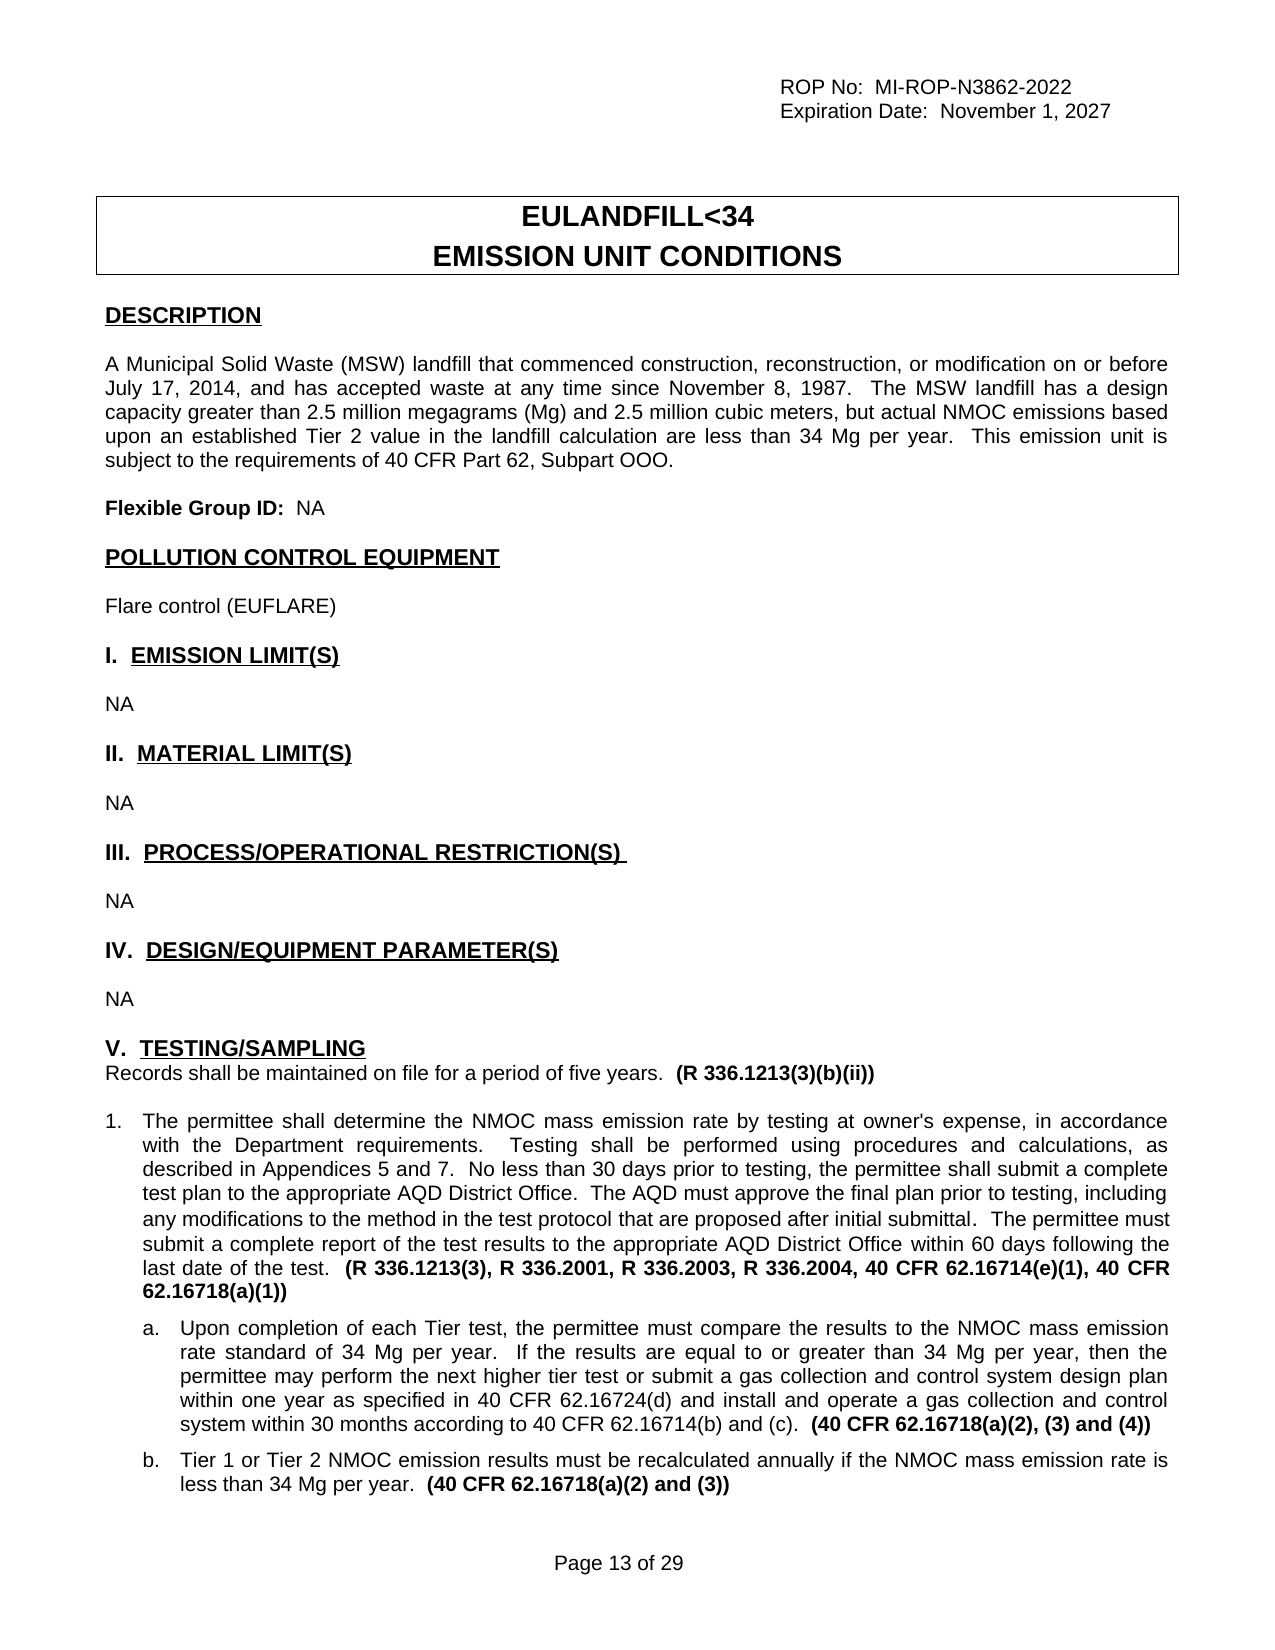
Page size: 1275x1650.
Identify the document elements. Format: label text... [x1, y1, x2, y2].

text Flexible Group ID: NA [105, 496, 1170, 520]
text Flare control (EUFLARE) [105, 594, 1170, 618]
text EMISSION UNIT CONDITIONS [97, 236, 1178, 274]
text IV. DESIGN/EQUIPMENT PARAMETER(S) [105, 937, 1170, 963]
list Tier 1 or Tier 2 NMOC emission results must be recalculated annually if the NMOC mass emission rate is less than 34 Mg per year. (40 CFR 62.16718(a)(2) and (3)) [142, 1448, 1170, 1496]
text NA [105, 692, 1170, 716]
text III. PROCESS/OPERATIONAL RESTRICTION(S) [105, 838, 1170, 865]
text II. MATERIAL LIMIT(S) [105, 740, 1170, 767]
text A Municipal Solid Waste (MSW) landfill that commenced construction, reconstruction, or modification on or before July 17, 2014, and has accepted waste at any time since November 8, 1987. The MSW landfill has a design capacity greater than 2.5 million megagrams (Mg) and 2.5 million cubic meters, but actual NMOC emissions based upon an established Tier 2 value in the landfill calculation are less than 34 Mg per year. This emission unit is subject to the requirements of 40 CFR Part 62, Subpart OOO. [105, 352, 1170, 472]
text DESCRIPTION [105, 302, 1170, 328]
text I. EMISSION LIMIT(S) [105, 642, 1170, 668]
text NA [105, 889, 1170, 913]
text V. TESTING/SAMPLING [105, 1035, 1170, 1061]
text POLLUTION CONTROL EQUIPMENT [105, 544, 1170, 570]
text NA [105, 987, 1170, 1011]
list The permittee shall determine the NMOC mass emission rate by testing at owner's expense, in accordance with the Department requirements. Testing shall be performed using procedures and calculations, as described in Appendices 5 and 7. No less than 30 days prior to testing, the permittee shall submit a complete test plan to the appropriate AQD District Office. The AQD must approve the final plan prior to testing, including any modifications to the method in the test protocol that are proposed after initial submittal. The permittee must submit a complete report of the test results to the appropriate AQD District Office within 60 days following the last date of the test. (R 336.1213(3), R 336.2001, R 336.2003, R 336.2004, 40 CFR 62.16714(e)(1), 40 CFR 62.16718(a)(1)) [105, 1109, 1170, 1303]
text NA [105, 791, 1170, 814]
subtitle EULANDFILL<34 [97, 197, 1178, 232]
list Upon completion of each Tier test, the permittee must compare the results to the NMOC mass emission rate standard of 34 Mg per year. If the results are equal to or greater than 34 Mg per year, then the permittee may perform the next higher tier test or submit a gas collection and control system design plan within one year as specified in 40 CFR 62.16724(d) and install and operate a gas collection and control system within 30 months according to 40 CFR 62.16714(b) and (c). (40 CFR 62.16718(a)(2), (3) and (4)) [142, 1316, 1170, 1436]
text Records shall be maintained on file for a period of five years. (R 336.1213(3)(b)(ii)) [105, 1061, 1170, 1085]
